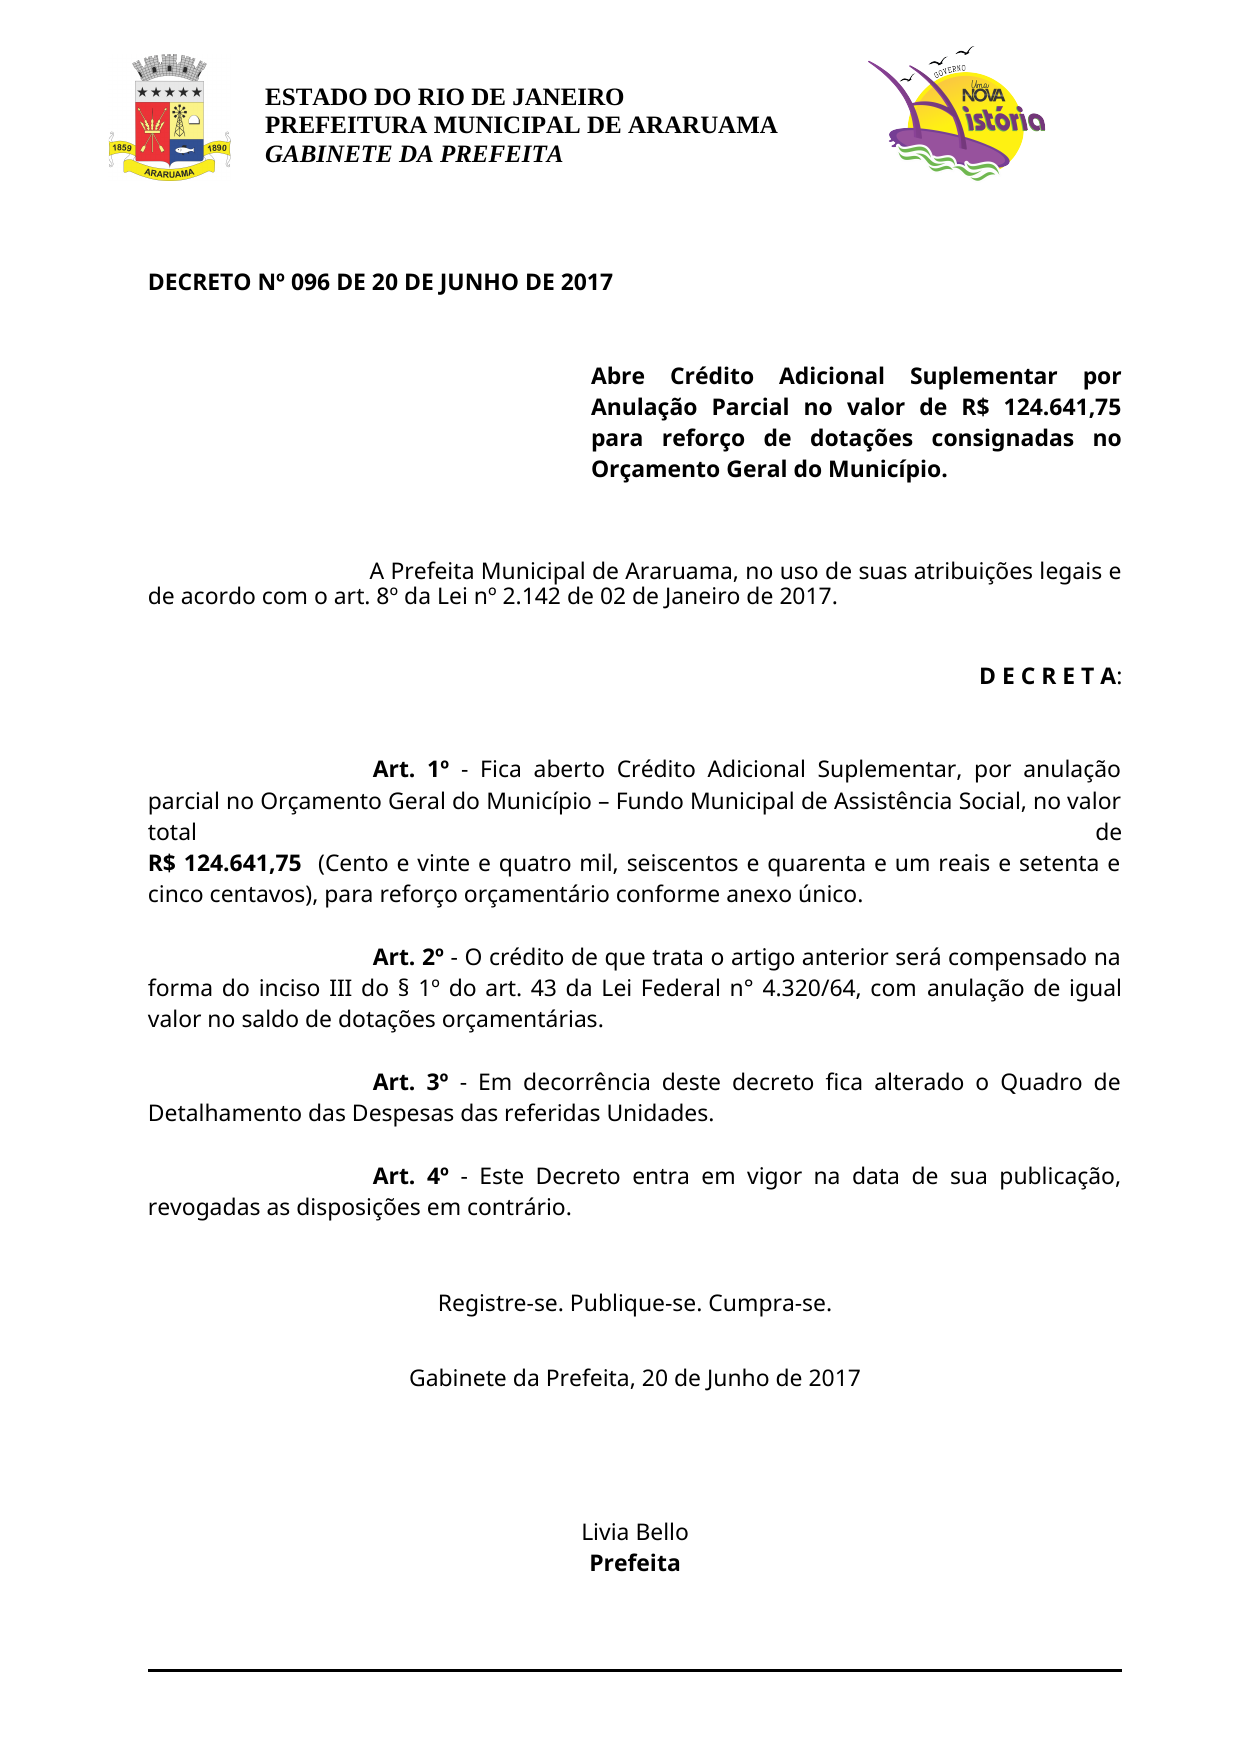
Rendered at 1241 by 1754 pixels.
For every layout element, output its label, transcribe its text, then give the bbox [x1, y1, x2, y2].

text Registre-se. Publique-se. Cumpra-se. [148, 1291, 1122, 1316]
picture [108, 54, 231, 181]
text Gabinete da Prefeita, 20 de Junho de 2017 [148, 1366, 1122, 1391]
text Livia Bello [148, 1516, 1122, 1547]
text Art. 2º - O crédito de que trata o artigo anterior será compensado na forma do inciso III do § 1º do art. 43 da Lei Federal n° 4.320/64, com anulação de igual valor no saldo de dotações orçamentárias. [148, 941, 1122, 1035]
text Abre Crédito Adicional Suplementar por Anulação Parcial no valor de R$ 124.641,75 para reforço de dotações consignadas no Orçamento Geral do Município. [591, 360, 1122, 485]
text D E C R E T A: [148, 660, 1122, 691]
text Art. 3º - Em decorrência deste decreto fica alterado o Quadro de Detalhamento das Despesas das referidas Unidades. [148, 1066, 1122, 1128]
text Art. 4º - Este Decreto entra em vigor na data de sua publicação, revogadas as disposições em contrário. [148, 1160, 1122, 1222]
picture [868, 46, 1046, 183]
text Art. 1º - Fica aberto Crédito Adicional Suplementar, por anulação parcial no Orçamento Geral do Município – Fundo Municipal de Assistência Social, no valor total de R$ 124.641,75 (Cento e vinte e quatro mil, seiscentos e quarenta e um reais e setenta e cinco centavos), para reforço orçamentário conforme anexo único. [148, 753, 1122, 910]
text Prefeita [148, 1547, 1122, 1578]
text A Prefeita Municipal de Araruama, no uso de suas atribuições legais e de acordo com o art. 8º da Lei nº 2.142 de 02 de Janeiro de 2017. [148, 560, 1122, 610]
text DECRETO Nº 096 DE 20 DE JUNHO DE 2017 [148, 266, 1122, 297]
